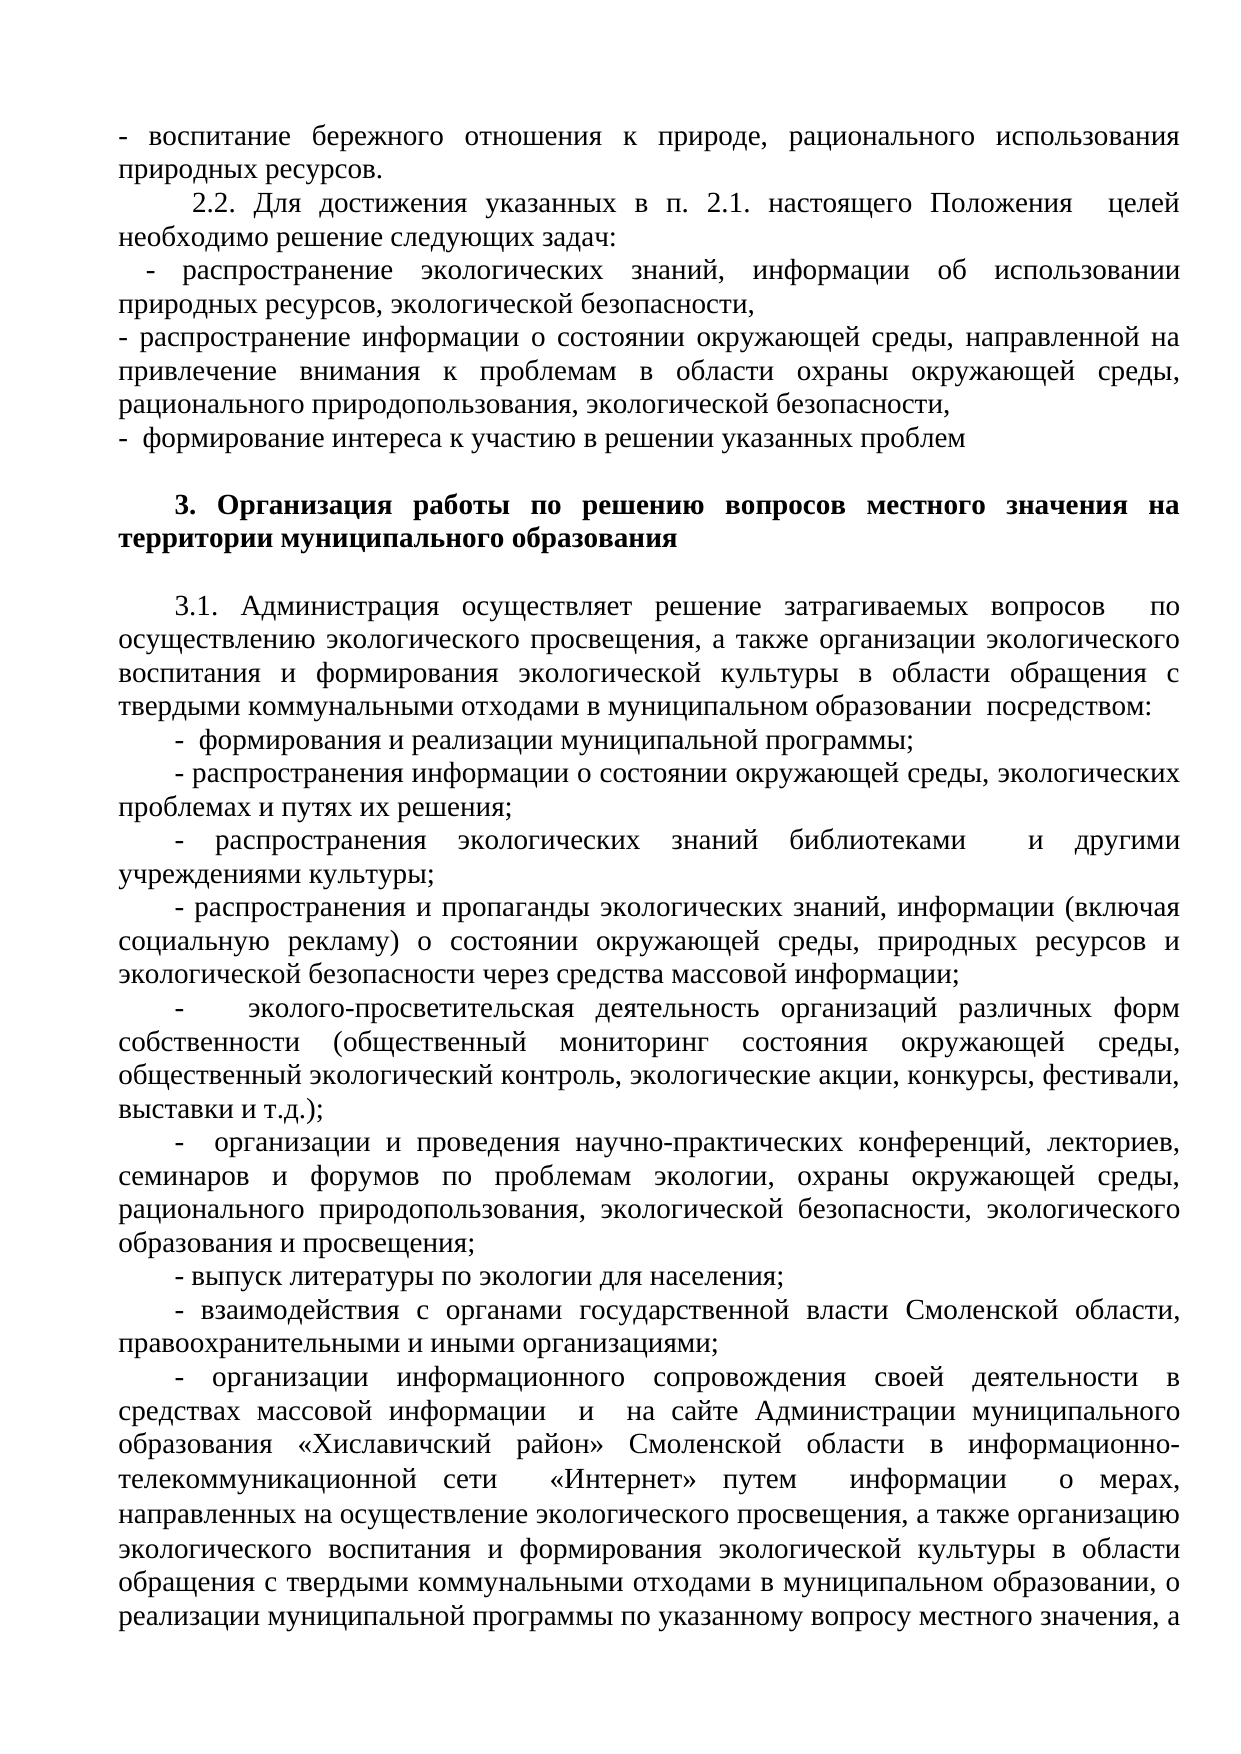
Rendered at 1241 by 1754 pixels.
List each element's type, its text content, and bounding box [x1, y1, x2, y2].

text - формирование интереса к участию в решении указанных проблем [118, 420, 1181, 453]
text 3.1. Администрация осуществляет решение затрагиваемых вопросов по осуществлению экологического просвещения, а также организации экологического воспитания и формирования экологической культуры в области обращения с твердыми коммунальными отходами в муниципальном образовании посредством: [118, 588, 1181, 722]
text 3. Организация работы по решению вопросов местного значения на территории муниципального образования [118, 487, 1181, 554]
text - распространение информации о состоянии окружающей среды, направленной на привлечение внимания к проблемам в области охраны окружающей среды, рационального природопользования, экологической безопасности, [118, 319, 1181, 420]
text - эколого-просветительская деятельность организаций различных форм собственности (общественный мониторинг состояния окружающей среды, общественный экологический контроль, экологические акции, конкурсы, фестивали, выставки и т.д.); [118, 990, 1181, 1124]
text - распространения экологических знаний библиотеками и другими учреждениями культуры; [118, 822, 1181, 889]
text - формирования и реализации муниципальной программы; [118, 722, 1181, 755]
text - распространения информации о состоянии окружающей среды, экологических проблемах и путях их решения; [118, 755, 1181, 822]
text - распространения и пропаганды экологических знаний, информации (включая социальную рекламу) о состоянии окружающей среды, природных ресурсов и экологической безопасности через средства массовой информации; [118, 889, 1181, 990]
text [118, 1359, 1181, 1632]
text - распространение экологических знаний, информации об использовании природных ресурсов, экологической безопасности, [118, 252, 1181, 319]
text 2.2. Для достижения указанных в п. 2.1. настоящего Положения целей необходимо решение следующих задач: [118, 185, 1181, 252]
text - воспитание бережного отношения к природе, рационального использования природных ресурсов. [118, 118, 1181, 185]
text - выпуск литературы по экологии для населения; [118, 1258, 1181, 1292]
text - организации и проведения научно-практических конференций, лекториев, семинаров и форумов по проблемам экологии, охраны окружающей среды, рационального природопользования, экологической безопасности, экологического образования и просвещения; [118, 1124, 1181, 1258]
text - взаимодействия с органами государственной власти Смоленской области, правоохранительными и иными организациями; [118, 1292, 1181, 1359]
